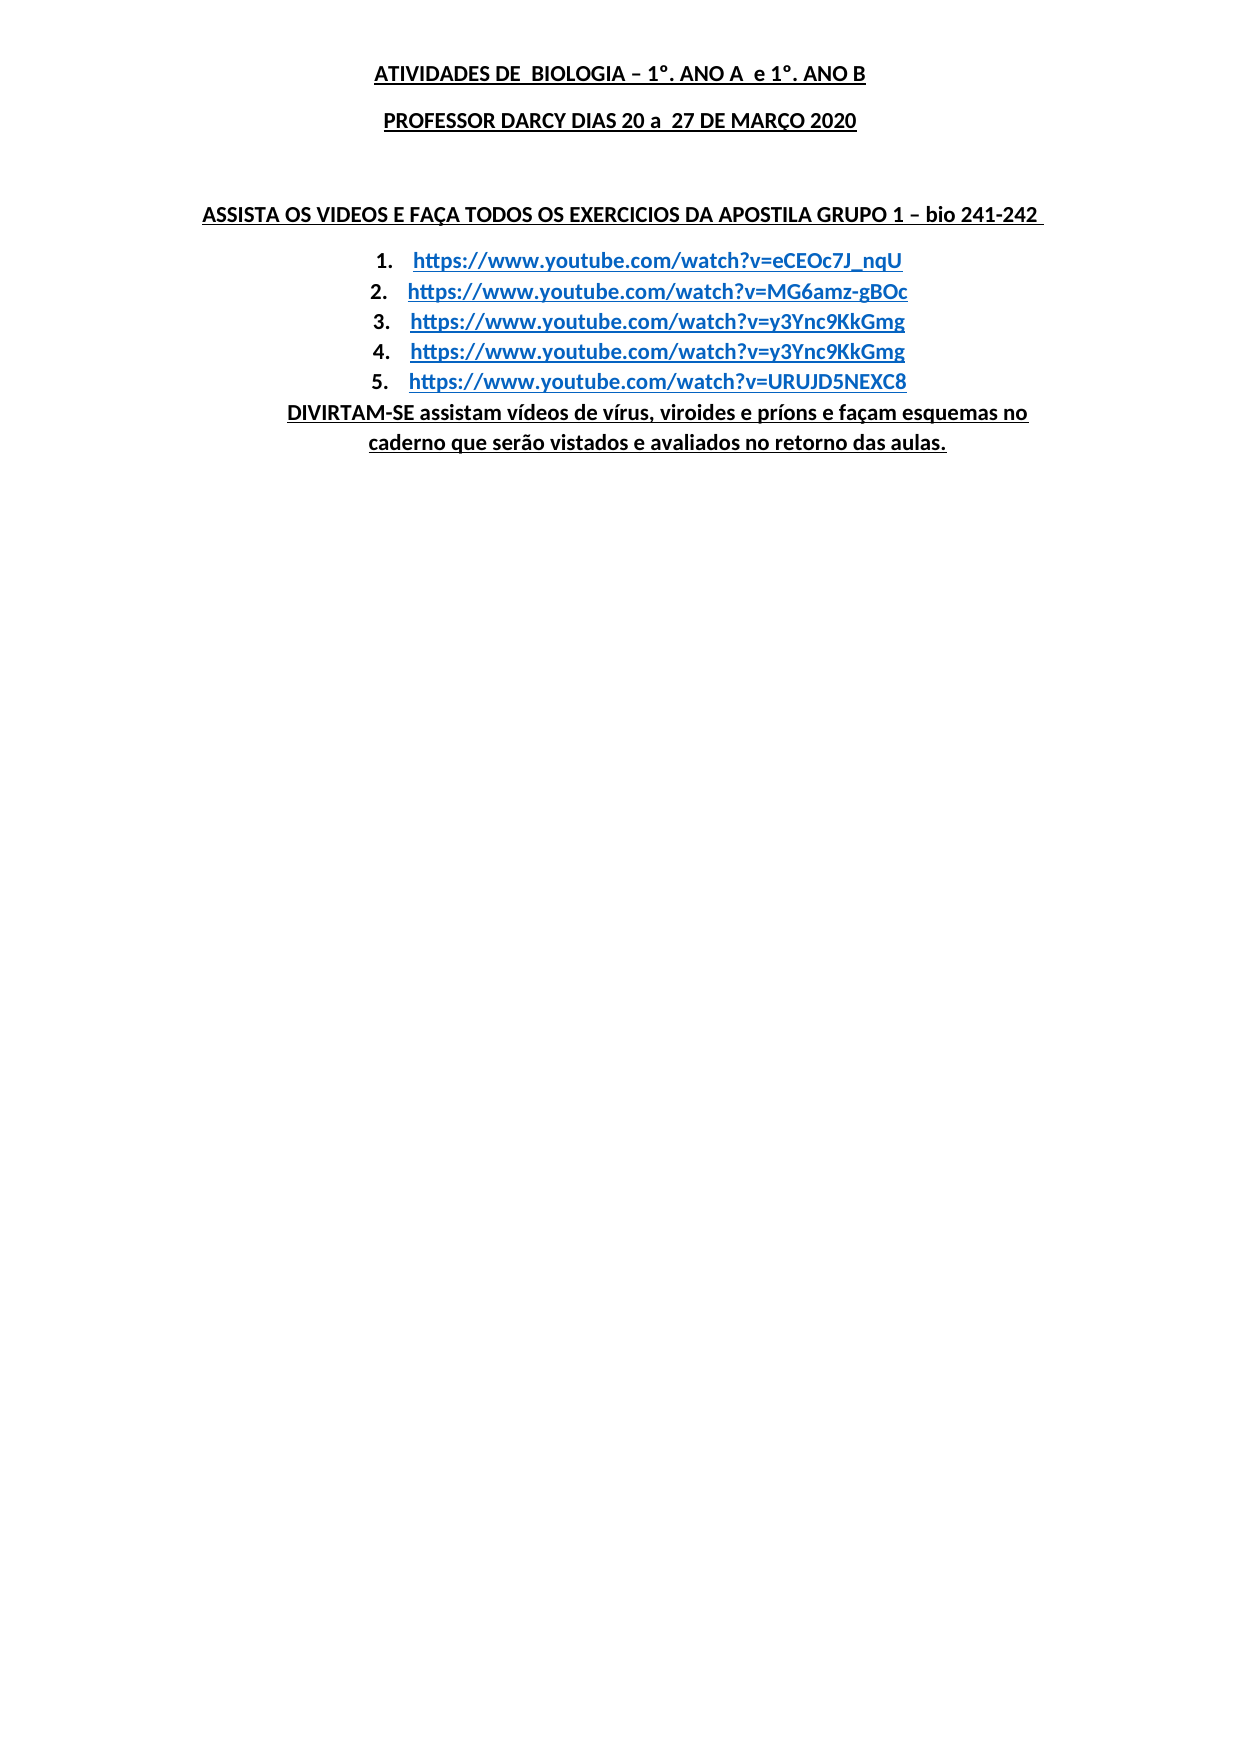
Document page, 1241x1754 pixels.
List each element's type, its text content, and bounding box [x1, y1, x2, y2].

text ASSISTA OS VIDEOS E FAÇA TODOS OS EXERCICIOS DA APOSTILA GRUPO 1 – bio 241-242 [177, 200, 1063, 228]
list https://www.youtube.com/watch?v=y3Ync9KkGmg [215, 307, 1063, 335]
list https://www.youtube.com/watch?v=MG6amz-gBOc [215, 277, 1063, 305]
text ATIVIDADES DE BIOLOGIA – 1º. ANO A e 1º. ANO B [177, 59, 1063, 87]
list https://www.youtube.com/watch?v=y3Ync9KkGmg [215, 337, 1063, 365]
list https://www.youtube.com/watch?v=eCEOc7J_nqU [215, 247, 1063, 275]
text PROFESSOR DARCY DIAS 20 a 27 DE MARÇO 2020 [177, 106, 1063, 134]
list DIVIRTAM-SE assistam vídeos de vírus, viroides e príons e façam esquemas no caderno que serão vistados e avaliados no retorno das aulas. [252, 398, 1063, 456]
list https://www.youtube.com/watch?v=URUJD5NEXC8 [215, 367, 1063, 396]
